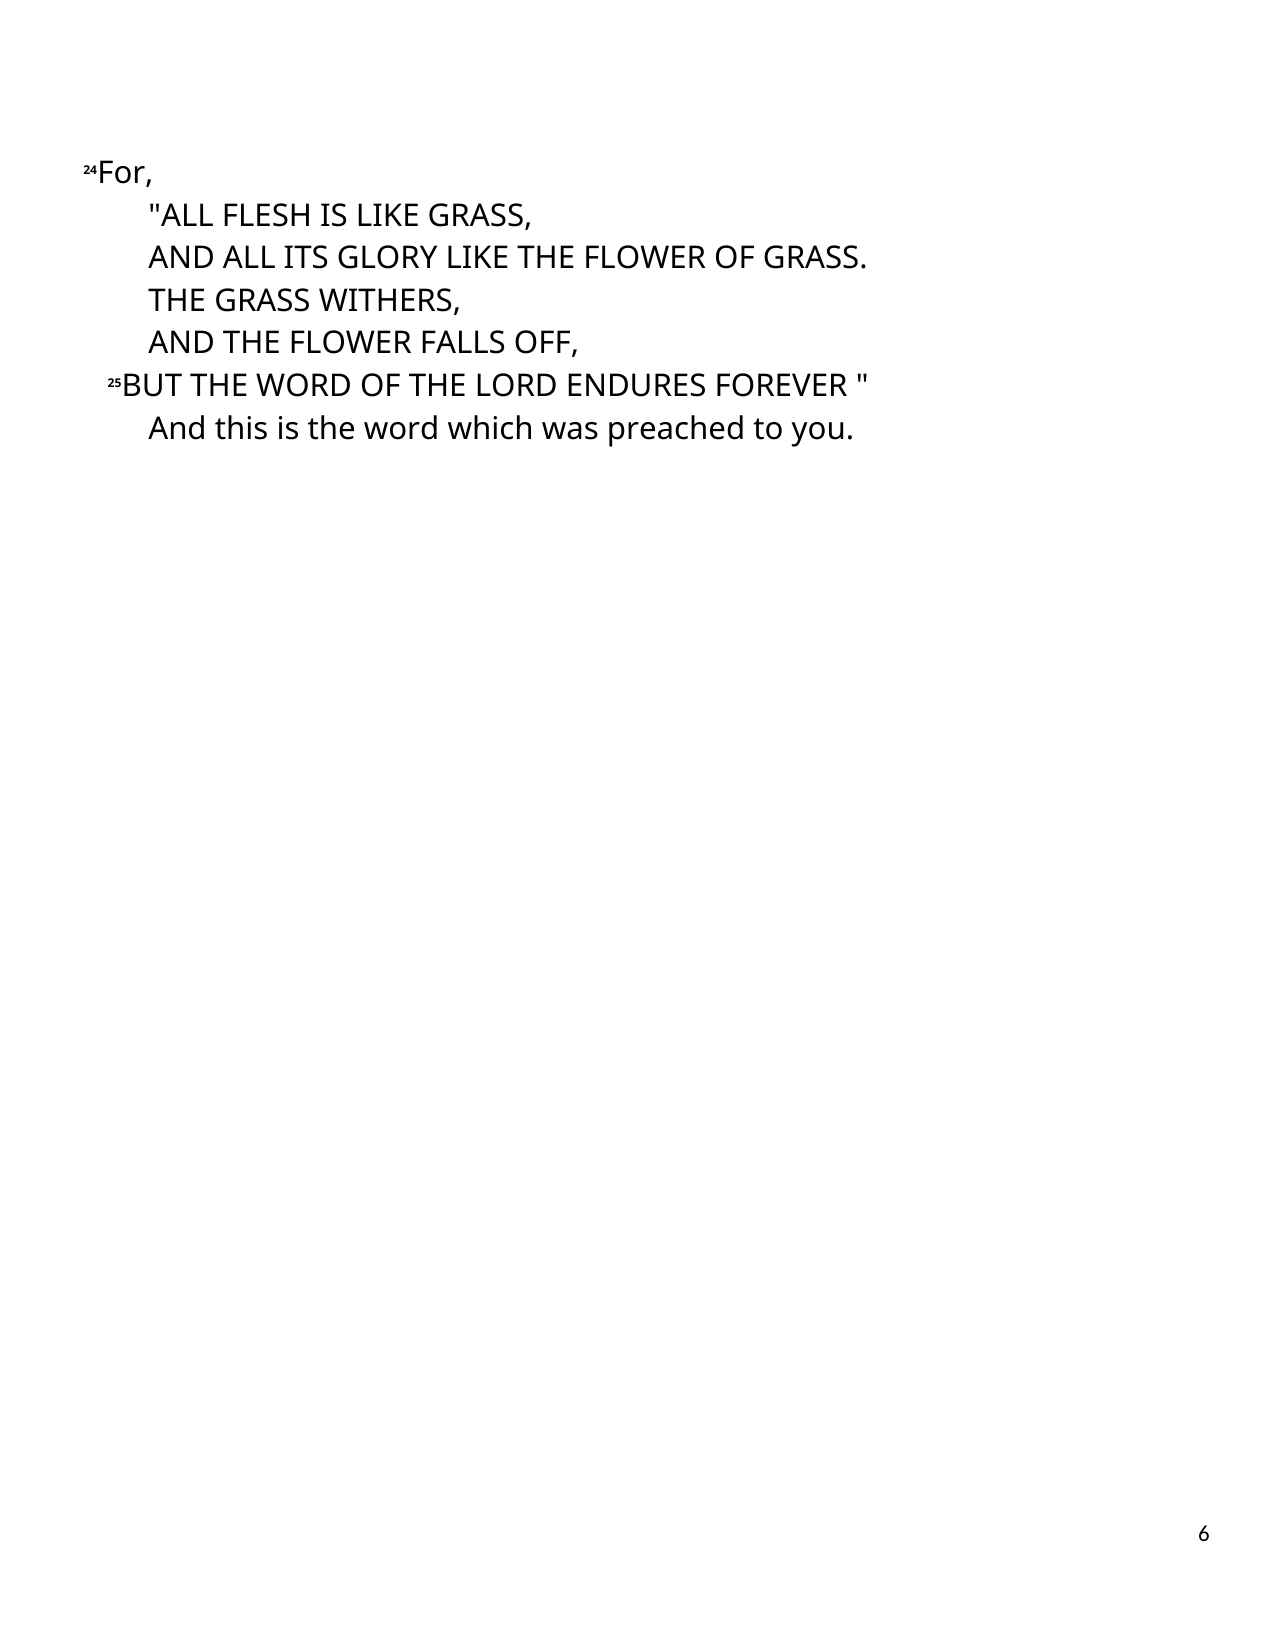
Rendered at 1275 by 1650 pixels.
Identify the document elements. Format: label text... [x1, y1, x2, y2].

text 24For, "ALL FLESH IS LIKE GRASS, AND ALL ITS GLORY LIKE THE FLOWER OF GRASS. THE GRASS WITHERS, AND THE FLOWER FALLS OFF, 25BUT THE WORD OF THE LORD ENDURES FOREVER " And this is the word which was preached to you. [75, 150, 1209, 448]
